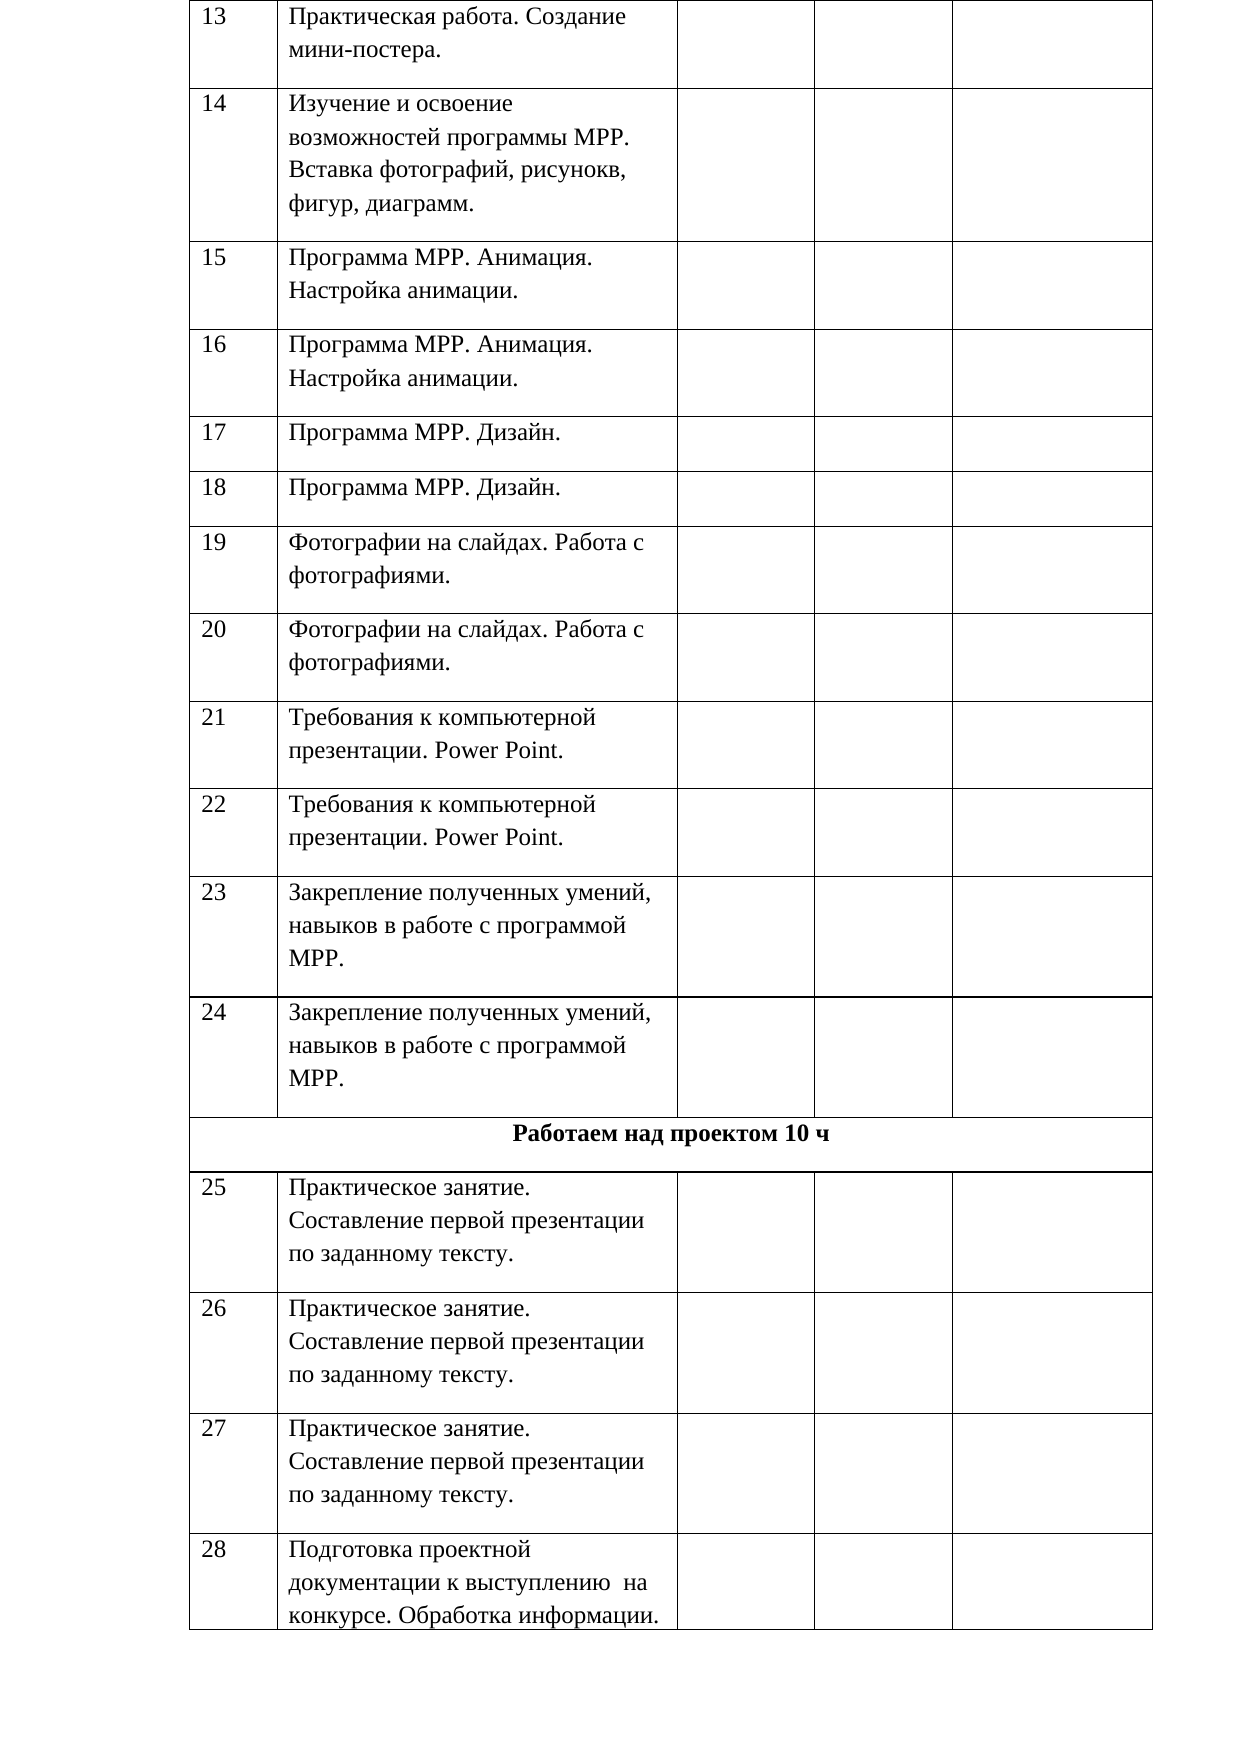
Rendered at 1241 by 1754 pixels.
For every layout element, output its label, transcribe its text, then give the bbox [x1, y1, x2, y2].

table_cell [953, 702, 1152, 788]
table_cell 13 [190, 1, 277, 87]
table_cell 23 [190, 877, 277, 996]
table_cell [678, 1173, 814, 1292]
table_cell [953, 242, 1152, 328]
table_cell 22 [190, 789, 277, 876]
table_cell [815, 89, 952, 241]
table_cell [278, 1534, 677, 1629]
table_cell [678, 614, 814, 701]
table_cell Изучение и освоение возможностей программы МРР. Вставка фотографий, рисунокв, фигур, диаграмм. [278, 89, 677, 241]
table_cell [815, 242, 952, 328]
table_cell [815, 472, 952, 526]
table_cell [678, 877, 814, 996]
table_cell [815, 527, 952, 613]
table_cell 14 [190, 89, 277, 241]
table_cell [815, 330, 952, 416]
table_cell [815, 417, 952, 471]
table_cell Практическое занятие. Составление первой презентации по заданному тексту. [278, 1414, 677, 1533]
table_cell [678, 527, 814, 613]
table_cell [953, 527, 1152, 613]
table_cell Закрепление полученных умений, навыков в работе с программой МРР. [278, 998, 677, 1117]
table_cell [678, 417, 814, 471]
table_cell [678, 1414, 814, 1533]
table_cell [678, 330, 814, 416]
table_cell Практическое занятие. Составление первой презентации по заданному тексту. [278, 1293, 677, 1412]
table_cell 19 [190, 527, 277, 613]
table_cell Фотографии на слайдах. Работа с фотографиями. [278, 614, 677, 701]
table_cell Программа МРР. Анимация. Настройка анимации. [278, 330, 677, 416]
table_cell [953, 1414, 1152, 1533]
table_cell [815, 1, 952, 87]
table_cell [953, 89, 1152, 241]
table_cell [678, 998, 814, 1117]
table_cell Программа МРР. Дизайн. [278, 417, 677, 471]
table_cell [815, 877, 952, 996]
table_cell [953, 330, 1152, 416]
table_cell Практическое занятие. Составление первой презентации по заданному тексту. [278, 1173, 677, 1292]
table_cell [678, 1, 814, 87]
table_cell [678, 702, 814, 788]
table_cell [953, 877, 1152, 996]
table_cell 18 [190, 472, 277, 526]
table_cell Закрепление полученных умений, навыков в работе с программой МРР. [278, 877, 677, 996]
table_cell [278, 1, 677, 87]
table_cell [678, 1293, 814, 1412]
table_cell 16 [190, 330, 277, 416]
table_cell [953, 1, 1152, 87]
table_cell 20 [190, 614, 277, 701]
table_cell [678, 242, 814, 328]
table_cell [815, 1293, 952, 1412]
table_cell [953, 1293, 1152, 1412]
table_cell [815, 614, 952, 701]
table_cell [678, 789, 814, 876]
table_cell Требования к компьютерной презентации. Power Point. [278, 789, 677, 876]
table_cell [953, 472, 1152, 526]
table_cell [953, 789, 1152, 876]
table_cell [953, 614, 1152, 701]
table_cell [953, 1534, 1152, 1629]
table_cell [815, 702, 952, 788]
table_cell 17 [190, 417, 277, 471]
table_cell Программа МРР. Анимация. Настройка анимации. [278, 242, 677, 328]
table_cell 15 [190, 242, 277, 328]
table_cell 27 [190, 1414, 277, 1533]
table_cell Работаем над проектом 10 ч [190, 1118, 1152, 1171]
table_cell [678, 1534, 814, 1629]
table_cell [815, 789, 952, 876]
table_cell 24 [190, 998, 277, 1117]
table_cell [815, 1173, 952, 1292]
table_cell Требования к компьютерной презентации. Power Point. [278, 702, 677, 788]
table_cell 28 [190, 1534, 277, 1629]
table_cell [953, 998, 1152, 1117]
table_cell 26 [190, 1293, 277, 1412]
table_cell [953, 417, 1152, 471]
table_cell [815, 998, 952, 1117]
table_cell [815, 1414, 952, 1533]
table_cell [678, 89, 814, 241]
table_cell [815, 1534, 952, 1629]
table_cell Фотографии на слайдах. Работа с фотографиями. [278, 527, 677, 613]
table_cell Программа МРР. Дизайн. [278, 472, 677, 526]
table_cell [953, 1173, 1152, 1292]
table_cell [678, 472, 814, 526]
table_cell 21 [190, 702, 277, 788]
table_cell 25 [190, 1173, 277, 1292]
